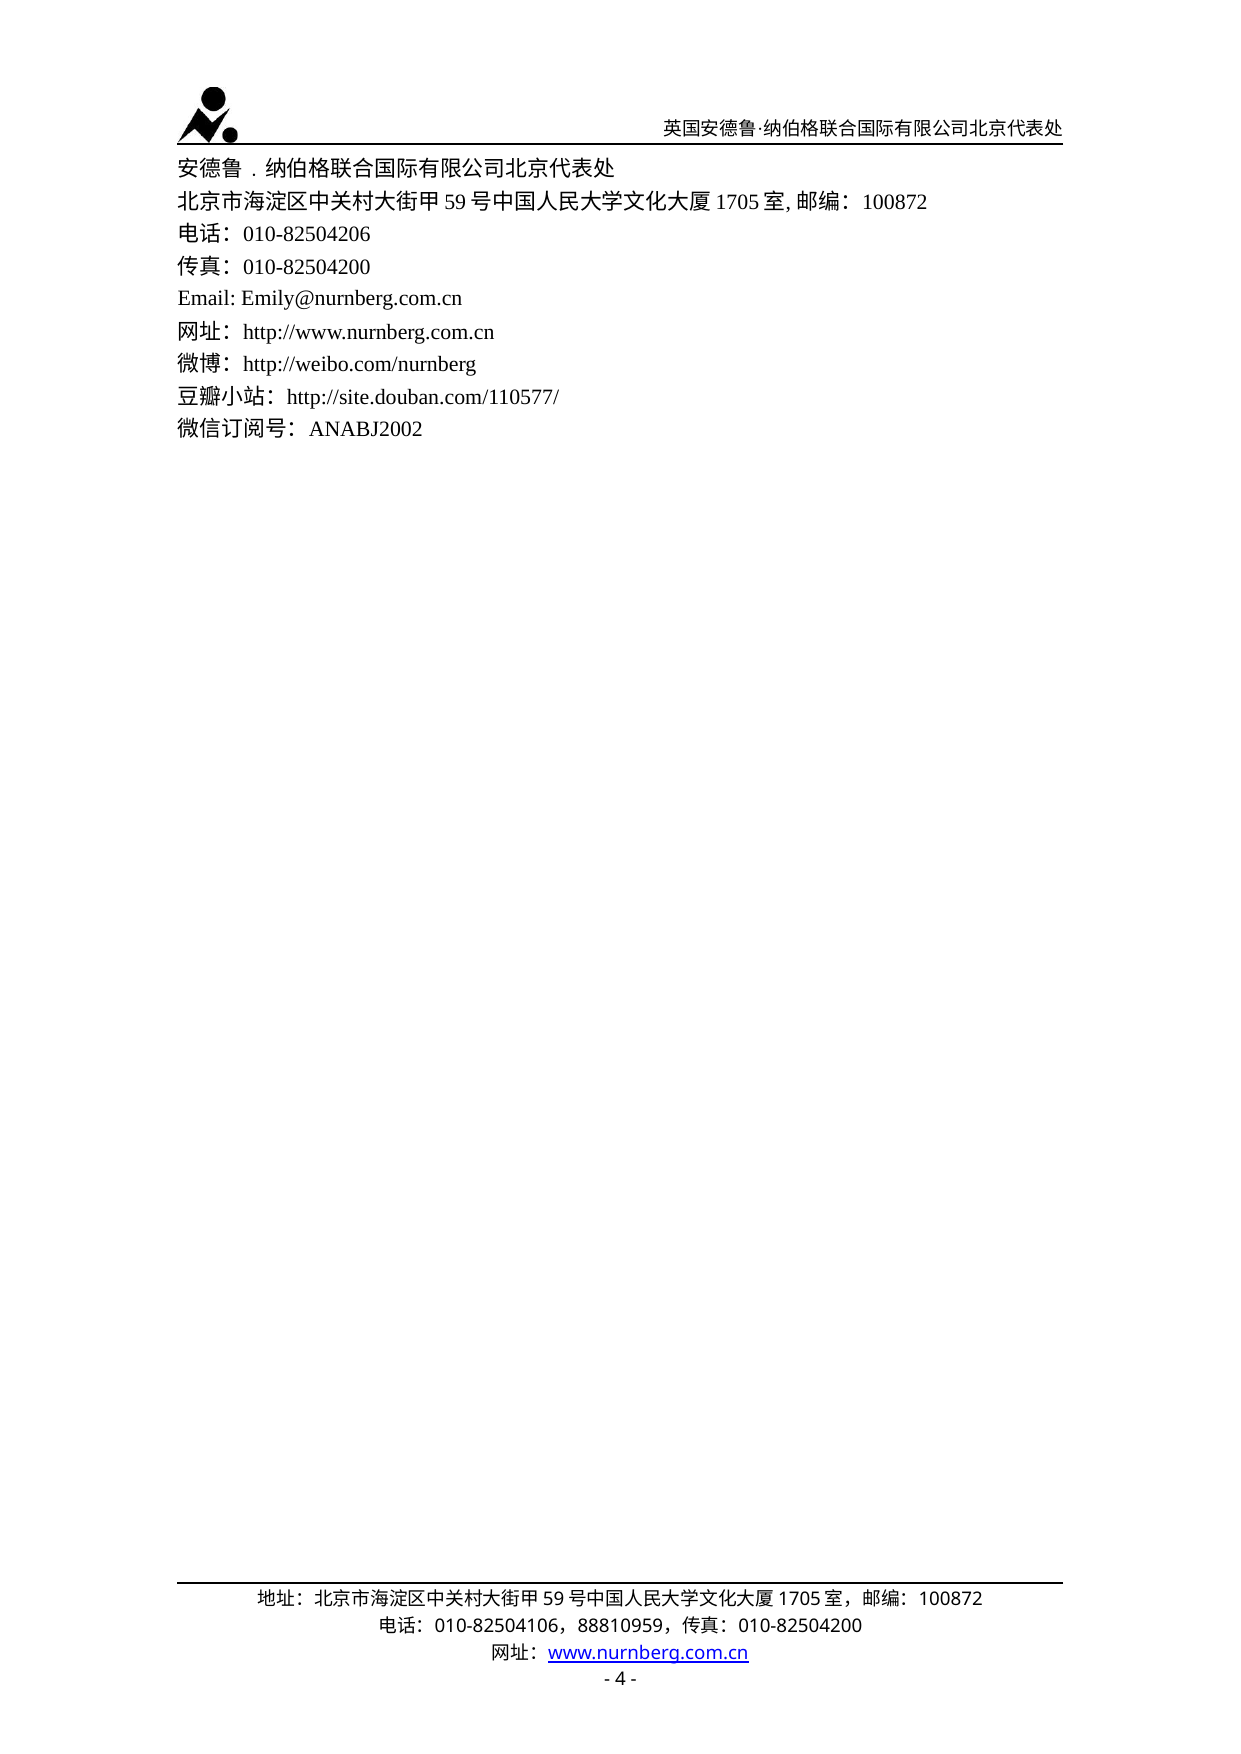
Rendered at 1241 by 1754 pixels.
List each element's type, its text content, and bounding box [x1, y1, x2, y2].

text 微信订阅号：ANABJ2002 [177, 411, 1063, 443]
text 安德鲁﹒纳伯格联合国际有限公司北京代表处 [177, 151, 1063, 183]
text 北京市海淀区中关村大街甲59号中国人民大学文化大厦1705室, 邮编：100872 [177, 183, 1063, 216]
text 微博：http://weibo.com/nurnberg [177, 346, 1063, 378]
text 传真：010-82504200 [177, 248, 1063, 281]
picture [177, 87, 238, 143]
text 豆瓣小站：http://site.douban.com/110577/ [177, 378, 1063, 411]
text 网址：http://www.nurnberg.com.cn [177, 313, 1063, 346]
text 电话：010-82504206 [177, 216, 1063, 248]
text Email: Emily@nurnberg.com.cn [177, 281, 1063, 313]
